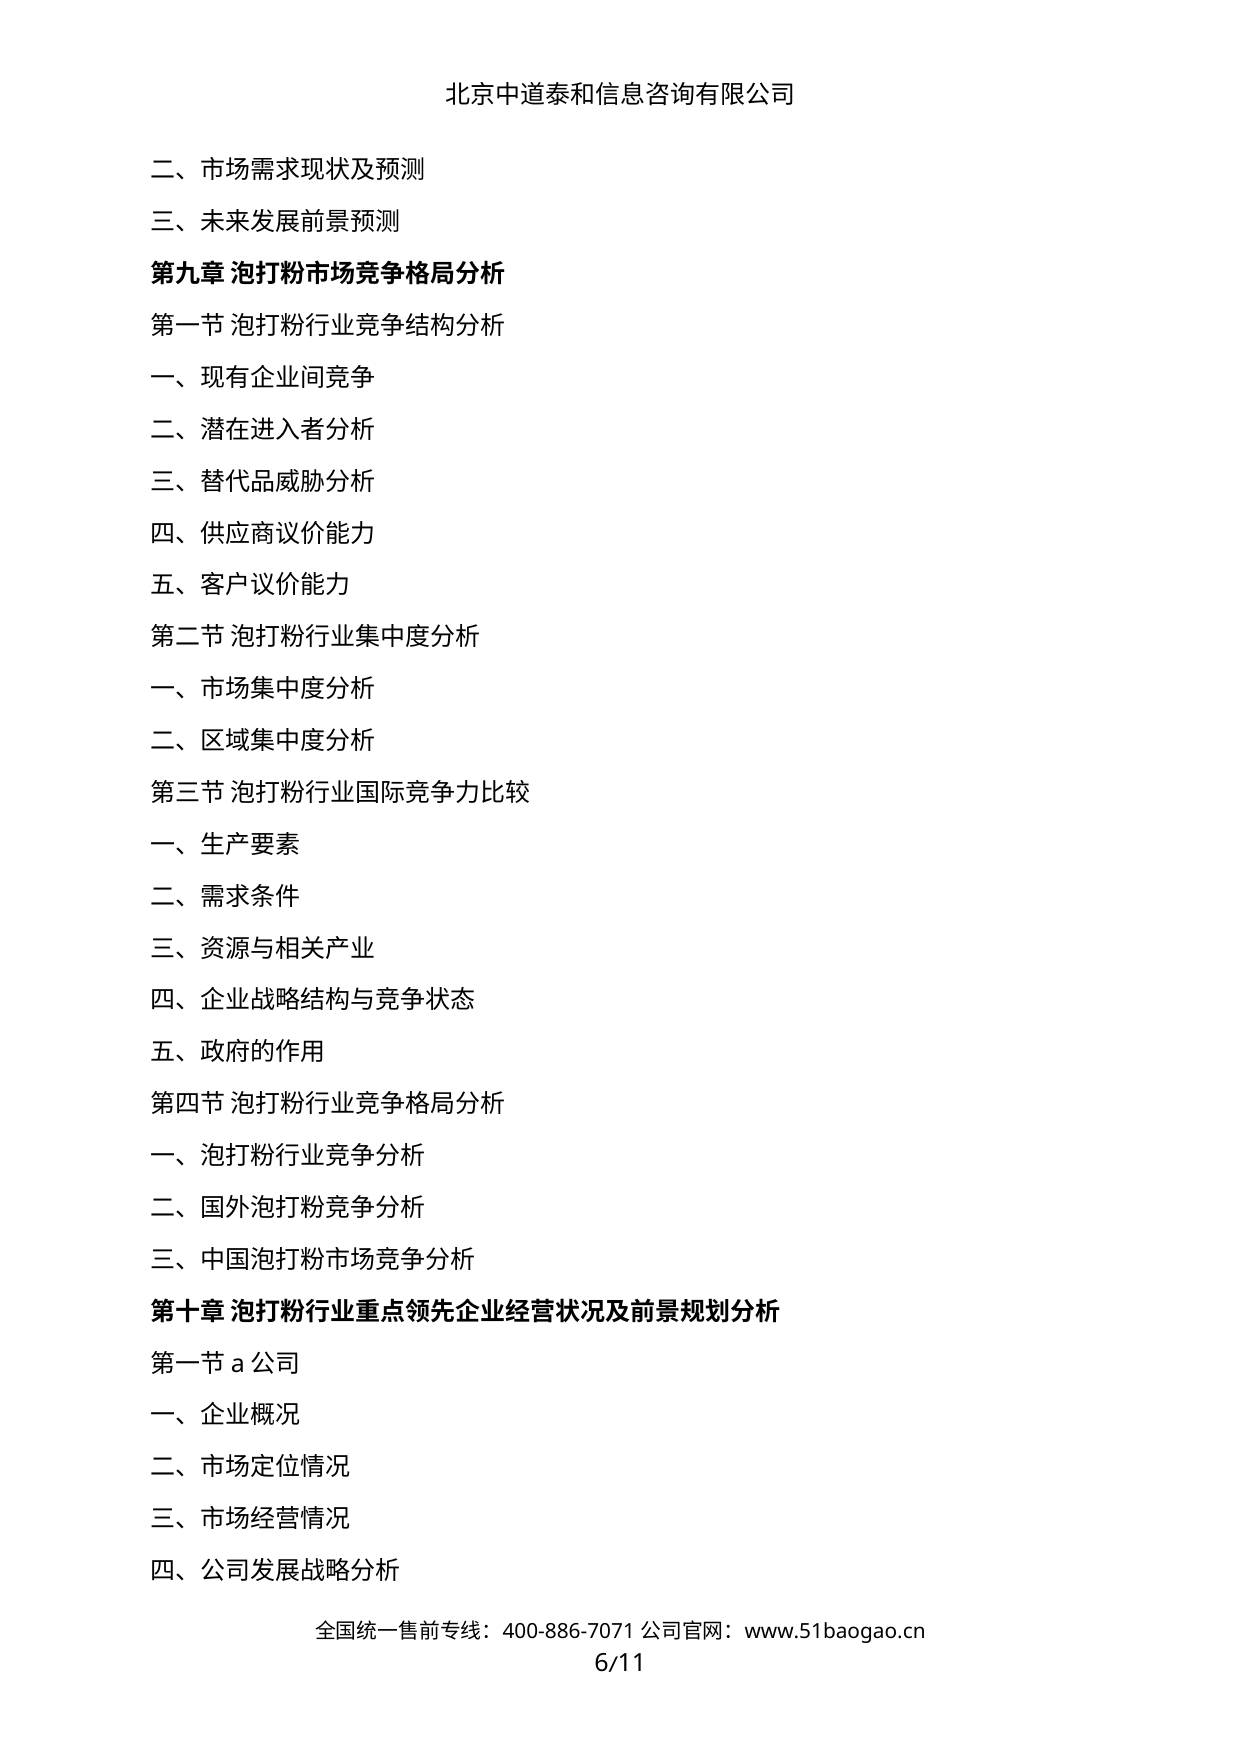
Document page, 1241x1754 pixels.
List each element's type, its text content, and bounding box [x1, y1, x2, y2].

text 二、区域集中度分析 [150, 721, 1090, 757]
text 二、市场定位情况 [150, 1447, 1090, 1483]
text 三、资源与相关产业 [150, 928, 1090, 964]
text 第四节 泡打粉行业竞争格局分析 [150, 1084, 1090, 1120]
text 一、企业概况 [150, 1395, 1090, 1431]
text 二、需求条件 [150, 876, 1090, 912]
text 第十章 泡打粉行业重点领先企业经营状况及前景规划分析 [150, 1291, 1090, 1327]
text 三、市场经营情况 [150, 1499, 1090, 1535]
text 四、公司发展战略分析 [150, 1551, 1090, 1587]
text 三、未来发展前景预测 [150, 202, 1090, 238]
text 第一节 泡打粉行业竞争结构分析 [150, 306, 1090, 342]
text 四、供应商议价能力 [150, 513, 1090, 549]
text 二、潜在进入者分析 [150, 409, 1090, 446]
text 二、国外泡打粉竞争分析 [150, 1187, 1090, 1224]
text 三、中国泡打粉市场竞争分析 [150, 1239, 1090, 1276]
text 三、替代品威胁分析 [150, 461, 1090, 497]
text 第九章 泡打粉市场竞争格局分析 [150, 254, 1090, 290]
text 五、政府的作用 [150, 1032, 1090, 1068]
text 一、生产要素 [150, 824, 1090, 861]
text 五、客户议价能力 [150, 565, 1090, 601]
text 一、现有企业间竞争 [150, 357, 1090, 394]
text 四、企业战略结构与竞争状态 [150, 980, 1090, 1016]
text 一、泡打粉行业竞争分析 [150, 1136, 1090, 1172]
text 第一节 a公司 [150, 1343, 1090, 1379]
text 第三节 泡打粉行业国际竞争力比较 [150, 772, 1090, 809]
text 二、市场需求现状及预测 [150, 150, 1090, 186]
text 第二节 泡打粉行业集中度分析 [150, 617, 1090, 653]
text 一、市场集中度分析 [150, 669, 1090, 705]
